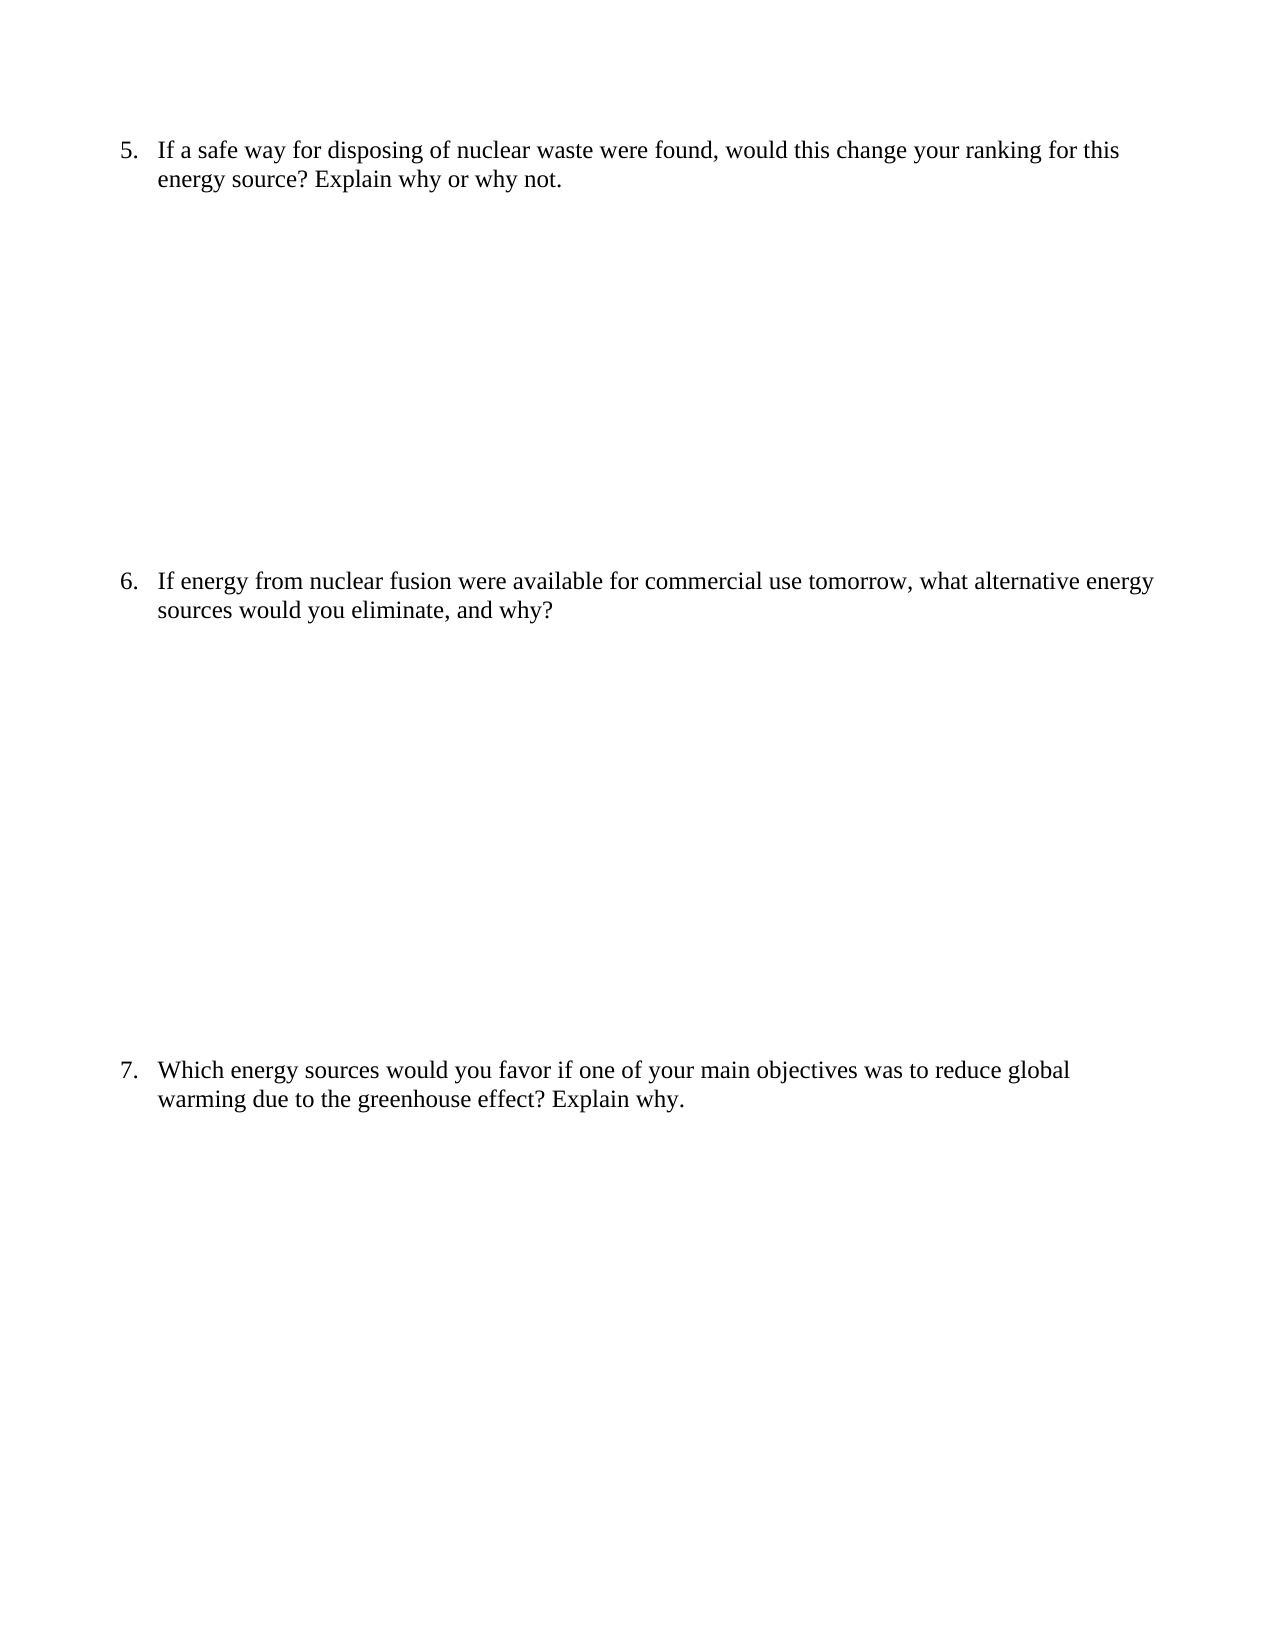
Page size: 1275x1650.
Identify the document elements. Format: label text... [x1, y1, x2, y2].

list If energy from nuclear fusion were available for commercial use tomorrow, what alternative energy sources would you eliminate, and why? [120, 566, 1155, 624]
list If a safe way for disposing of nuclear waste were found, would this change your ranking for this energy source? Explain why or why not. [120, 135, 1155, 192]
list Which energy sources would you favor if one of your main objectives was to reduce global warming due to the greenhouse effect? Explain why. [120, 1055, 1155, 1112]
